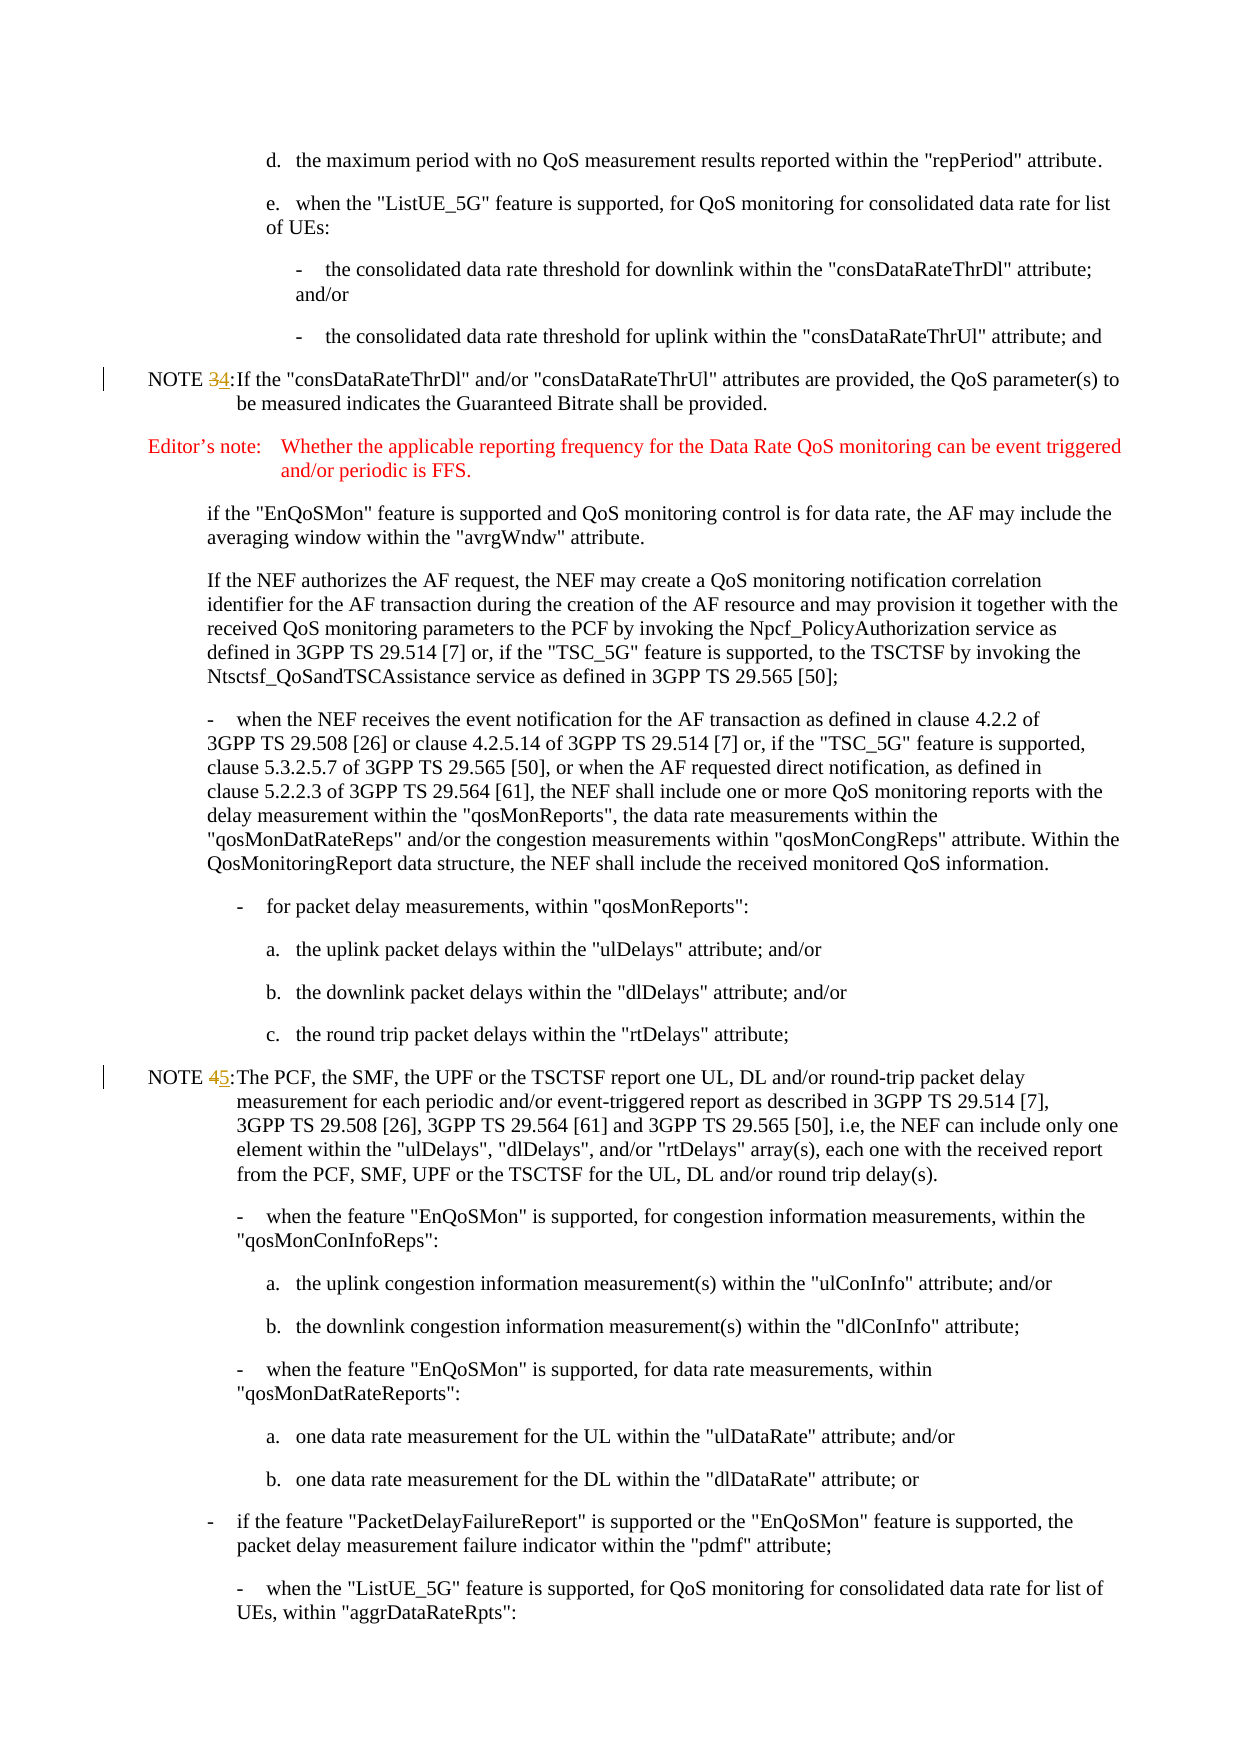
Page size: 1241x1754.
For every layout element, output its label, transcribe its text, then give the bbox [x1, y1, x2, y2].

text if the "EnQoSMon" feature is supported and QoS monitoring control is for data rate, the AF may include the averaging window within the "avrgWndw" attribute. [207, 501, 1122, 549]
text - the consolidated data rate threshold for downlink within the "consDataRateThrDl" attribute; and/or [295, 257, 1122, 306]
text b. the downlink packet delays within the "dlDelays" attribute; and/or [266, 979, 1122, 1004]
text - when the NEF receives the event notification for the AF transaction as defined in clause 4.2.2 of 3GPP TS 29.508 [26] or clause 4.2.5.14 of 3GPP TS 29.514 [7] or, if the "TSC_5G" feature is supported, clause 5.3.2.5.7 of 3GPP TS 29.565 [50], or when the AF requested direct notification, as defined in clause 5.2.2.3 of 3GPP TS 29.564 [61], the NEF shall include one or more QoS monitoring reports with the delay measurement within the "qosMonReports", the data rate measurements within the "qosMonDatRateReps" and/or the congestion measurements within "qosMonCongReps" attribute. Within the QosMonitoringReport data structure, the NEF shall include the received monitored QoS information. [207, 707, 1122, 875]
text d. the maximum period with no QoS measurement results reported within the "repPeriod" attribute. [266, 148, 1122, 172]
text If the NEF authorizes the AF request, the NEF may create a QoS monitoring notification correlation identifier for the AF transaction during the creation of the AF resource and may provision it together with the received QoS monitoring parameters to the PCF by invoking the Npcf_PolicyAuthorization service as defined in 3GPP TS 29.514 [7] or, if the "TSC_5G" feature is supported, to the TSCTSF by invoking the Ntsctsf_QoSandTSCAssistance service as defined in 3GPP TS 29.565 [50]; [207, 568, 1122, 688]
text a. the uplink congestion information measurement(s) within the "ulConInfo" attribute; and/or [266, 1271, 1122, 1295]
text Editor’s note: Whether the applicable reporting frequency for the Data Rate QoS monitoring can be event triggered and/or periodic is FFS. [148, 434, 1122, 482]
text - if the feature "PacketDelayFailureReport" is supported or the "EnQoSMon" feature is supported, the packet delay measurement failure indicator within the "pdmf" attribute; [207, 1509, 1122, 1557]
text a. one data rate measurement for the UL within the "ulDataRate" attribute; and/or [266, 1424, 1122, 1448]
text e. when the "ListUE_5G" feature is supported, for QoS monitoring for consolidated data rate for list of UEs: [266, 191, 1122, 239]
text - when the feature "EnQoSMon" is supported, for data rate measurements, within "qosMonDatRateReports": [236, 1357, 1122, 1405]
text NOTE : If the "consDataRateThrDl" and/or "consDataRateThrUl" attributes are provided, the QoS parameter(s) to be measured indicates the Guaranteed Bitrate shall be provided. [148, 367, 1122, 415]
text a. the uplink packet delays within the "ulDelays" attribute; and/or [266, 937, 1122, 961]
text b. the downlink congestion information measurement(s) within the "dlConInfo" attribute; [266, 1314, 1122, 1338]
text - the consolidated data rate threshold for uplink within the "consDataRateThrUl" attribute; and [295, 324, 1122, 348]
text - when the feature "EnQoSMon" is supported, for congestion information measurements, within the "qosMonConInfoReps": [236, 1204, 1122, 1252]
text c. the round trip packet delays within the "rtDelays" attribute; [266, 1022, 1122, 1046]
text b. one data rate measurement for the DL within the "dlDataRate" attribute; or [266, 1466, 1122, 1491]
text - when the "ListUE_5G" feature is supported, for QoS monitoring for consolidated data rate for list of UEs, within "aggrDataRateRpts": [236, 1576, 1122, 1624]
text NOTE : The PCF, the SMF, the UPF or the TSCTSF report one UL, DL and/or round-trip packet delay measurement for each periodic and/or event-triggered report as described in 3GPP TS 29.514 [7], 3GPP TS 29.508 [26], 3GPP TS 29.564 [61] and 3GPP TS 29.565 [50], i.e, the NEF can include only one element within the "ulDelays", "dlDelays", and/or "rtDelays" array(s), each one with the received report from the PCF, SMF, UPF or the TSCTSF for the UL, DL and/or round trip delay(s). [148, 1065, 1122, 1186]
text - for packet delay measurements, within "qosMonReports": [236, 894, 1122, 918]
